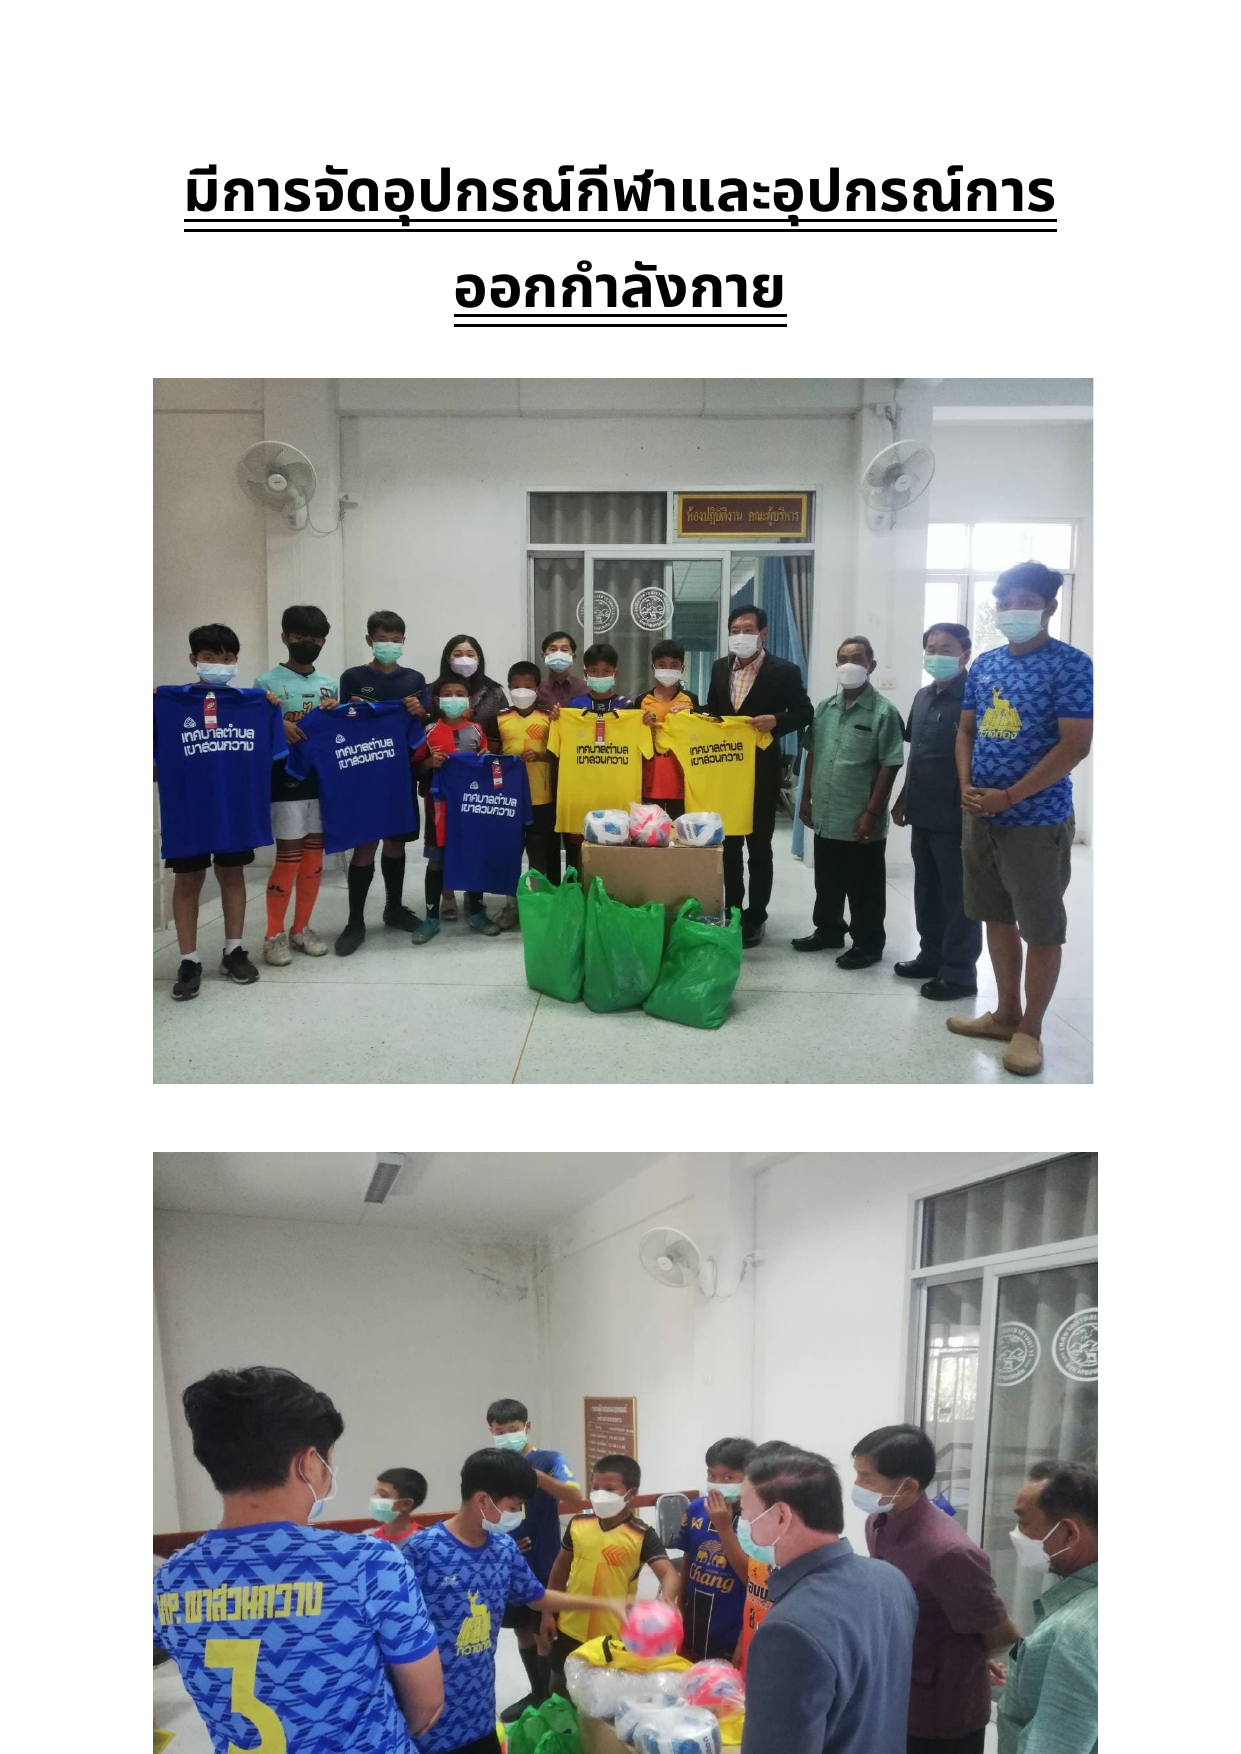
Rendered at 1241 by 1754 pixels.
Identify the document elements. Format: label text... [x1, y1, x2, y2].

picture [153, 378, 1094, 1084]
picture [153, 1152, 1098, 1754]
text มีการจัดอุปกรณ์กีฬาและอุปกรณ์การออกกำลังกาย [150, 150, 1090, 333]
